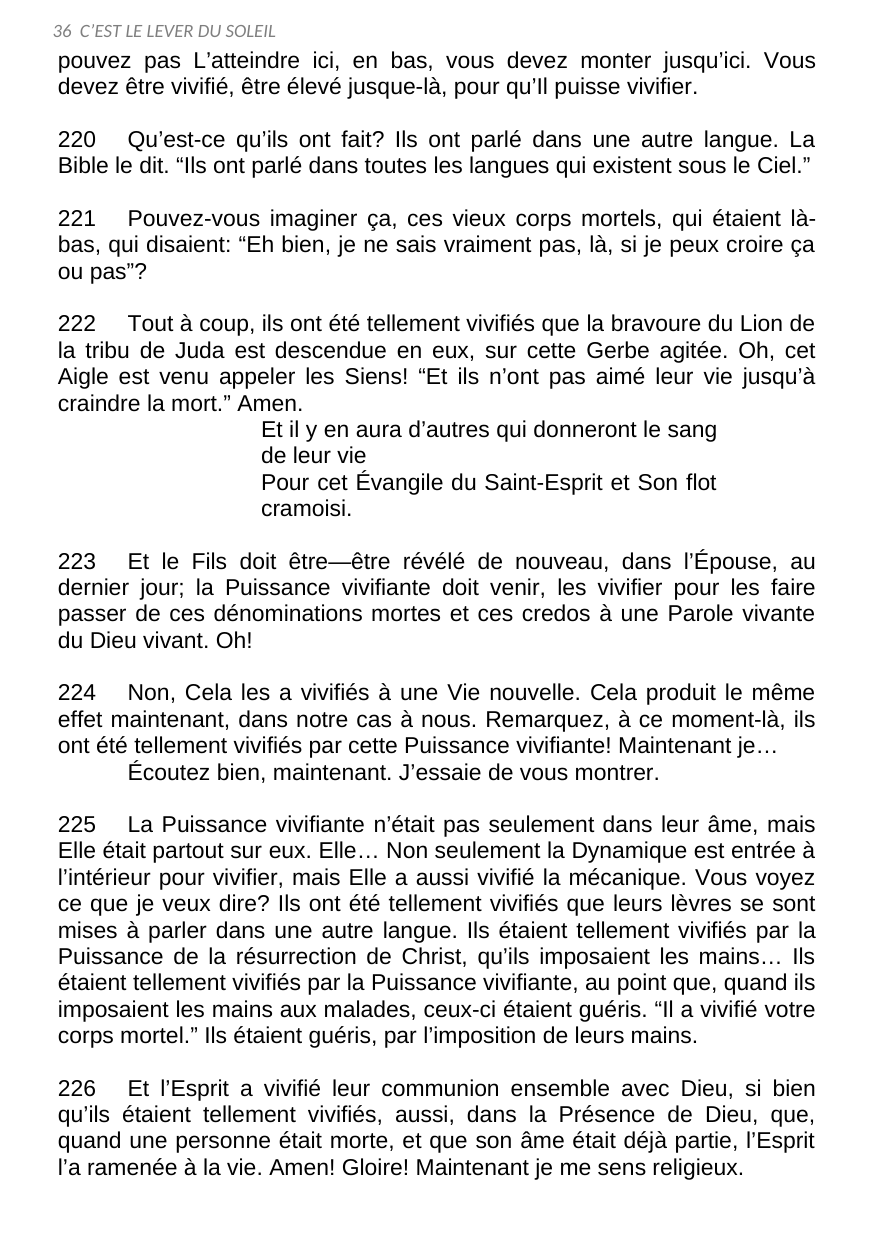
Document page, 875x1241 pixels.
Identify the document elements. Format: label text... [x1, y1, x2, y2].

text 221 Pouvez-vous imaginer ça, ces vieux corps mortels, qui étaient là-bas, qui disaient: “Eh bien, je ne sais vraiment pas, là, si je peux croire ça ou pas”? [58, 205, 816, 284]
text Et il y en aura d’autres qui donneront le sang de leur vie [261, 416, 717, 468]
text 220 Qu’est-ce qu’ils ont fait? Ils ont parlé dans une autre langue. La Bible le dit. “Ils ont parlé dans toutes les langues qui existent sous le Ciel.” [58, 126, 816, 179]
text 222 Tout à coup, ils ont été tellement vivifiés que la bravoure du Lion de la tribu de Juda est descendue en eux, sur cette Gerbe agitée. Oh, cet Aigle est venu appeler les Siens! “Et ils n’ont pas aimé leur vie jusqu’à craindre la mort.” Amen. [58, 310, 816, 416]
text 224 Non, Cela les a vivifiés à une Vie nouvelle. Cela produit le même effet maintenant, dans notre cas à nous. Remarquez, à ce moment-là, ils ont été tellement vivifiés par cette Puissance vivifiante! Maintenant je… [58, 679, 816, 758]
text 226 Et l’Esprit a vivifié leur communion ensemble avec Dieu, si bien qu’ils étaient tellement vivifiés, aussi, dans la Présence de Dieu, que, quand une personne était morte, et que son âme était déjà partie, l’Esprit l’a ramenée à la vie. Amen! Gloire! Maintenant je me sens religieux. [58, 1075, 816, 1180]
text 225 La Puissance vivifiante n’était pas seulement dans leur âme, mais Elle était partout sur eux. Elle… Non seulement la Dynamique est entrée à l’intérieur pour vivifier, mais Elle a aussi vivifié la mécanique. Vous voyez ce que je veux dire? Ils ont été tellement vivifiés que leurs lèvres se sont mises à parler dans une autre langue. Ils étaient tellement vivifiés par la Puissance de la résurrection de Christ, qu’ils imposaient les mains… Ils étaient tellement vivifiés par la Puissance vivifiante, au point que, quand ils imposaient les mains aux malades, ceux-ci étaient guéris. “Il a vivifié votre corps mortel.” Ils étaient guéris, par l’imposition de leurs mains. [58, 811, 816, 1048]
text 223 Et le Fils doit être—être révélé de nouveau, dans l’Épouse, au dernier jour; la Puissance vivifiante doit venir, les vivifier pour les faire passer de ces dénominations mortes et ces credos à une Parole vivante du Dieu vivant. Oh! [58, 548, 816, 653]
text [58, 47, 816, 99]
text Écoutez bien, maintenant. J’essaie de vous montrer. [58, 758, 816, 785]
text Pour cet Évangile du Saint-Esprit et Son flot cramoisi. [261, 468, 717, 521]
